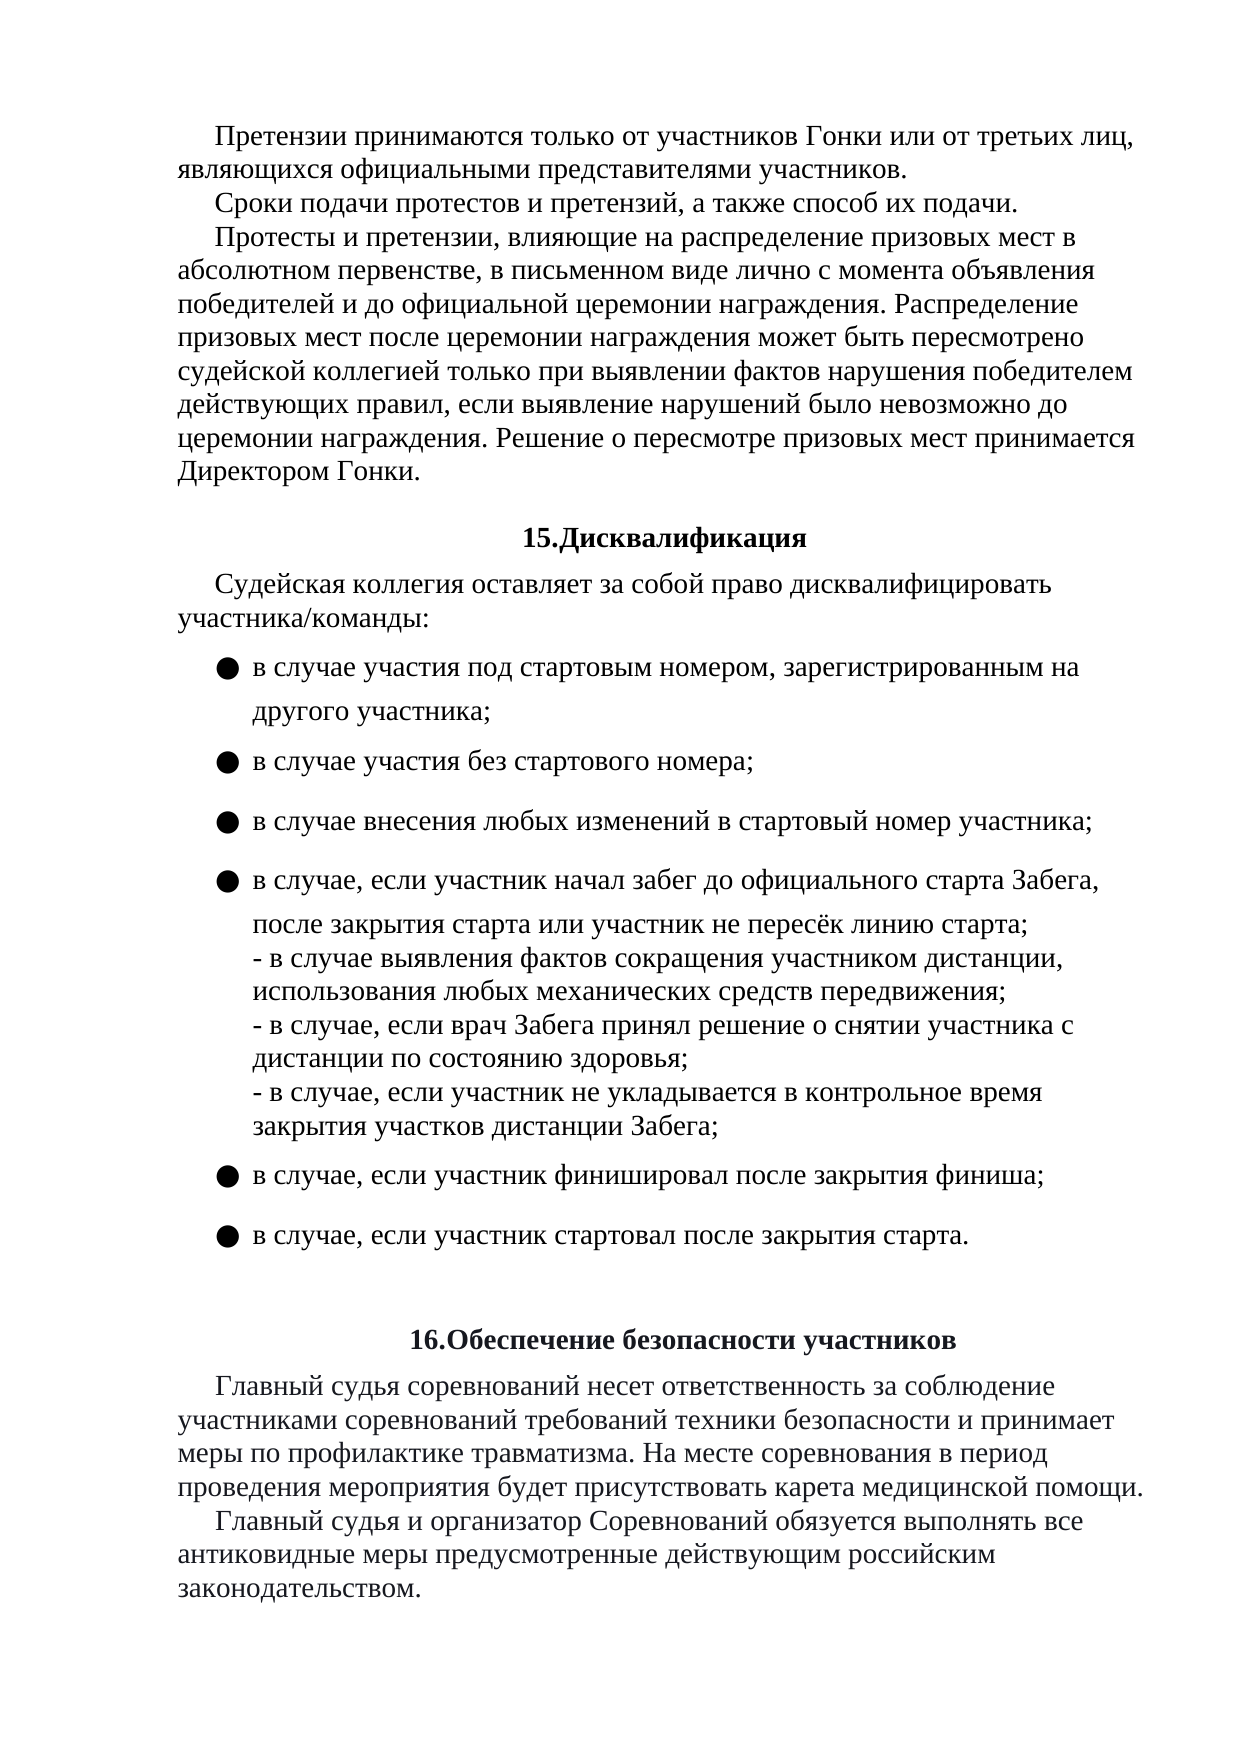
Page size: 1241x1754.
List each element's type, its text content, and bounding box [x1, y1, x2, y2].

text Претензии принимаются только от участников Гонки или от третьих лиц, являющихся официальными представителями участников. [177, 118, 1152, 185]
text Главный судья соревнований несет ответственность за соблюдение участниками соревнований требований техники безопасности и принимает меры по профилактике травматизма. На месте соревнования в период проведения мероприятия будет присутствовать карета медицинской помощи. [177, 1368, 1152, 1503]
text Протесты и претензии, влияющие на распределение призовых мест в абсолютном первенстве, в письменном виде лично с момента объявления победителей и до официальной церемонии награждения. Распределение призовых мест после церемонии награждения может быть пересмотрено судейской коллегией только при выявлении фактов нарушения победителем действующих правил, если выявление нарушений было невозможно до церемонии награждения. Решение о пересмотре призовых мест принимается Директором Гонки. [177, 219, 1152, 487]
list Дисквалификация [177, 521, 1152, 554]
list в случае участия под стартовым номером, зарегистрированным на другого участника; [215, 634, 1152, 727]
list в случае, если участник начал забег до официального старта Забега, после закрытия старта или участник не пересёк линию старта; - в случае выявления фактов сокращения участником дистанции, использования любых механических средств передвижения; - в случае, если врач Забега принял решение о снятии участника с дистанции по состоянию здоровья; - в случае, если участник не укладывается в контрольное время закрытия участков дистанции Забега; [215, 847, 1152, 1141]
text Судейская коллегия оставляет за собой право дисквалифицировать участника/команды: [177, 567, 1152, 634]
text Сроки подачи протестов и претензий, а также способ их подачи. [177, 185, 1152, 219]
list в случае участия без стартового номера; [215, 727, 1152, 787]
list в случае, если участник финишировал после закрытия финиша; [215, 1141, 1152, 1201]
list Обеспечение безопасности участников [214, 1322, 1152, 1356]
list в случае внесения любых изменений в стартовый номер участника; [215, 787, 1152, 847]
list в случае, если участник стартовал после закрытия старта. [215, 1201, 1152, 1289]
text Главный судья и организатор Соревнований обязуется выполнять все антиковидные меры предусмотренные действующим российским законодательством. [177, 1503, 1152, 1603]
